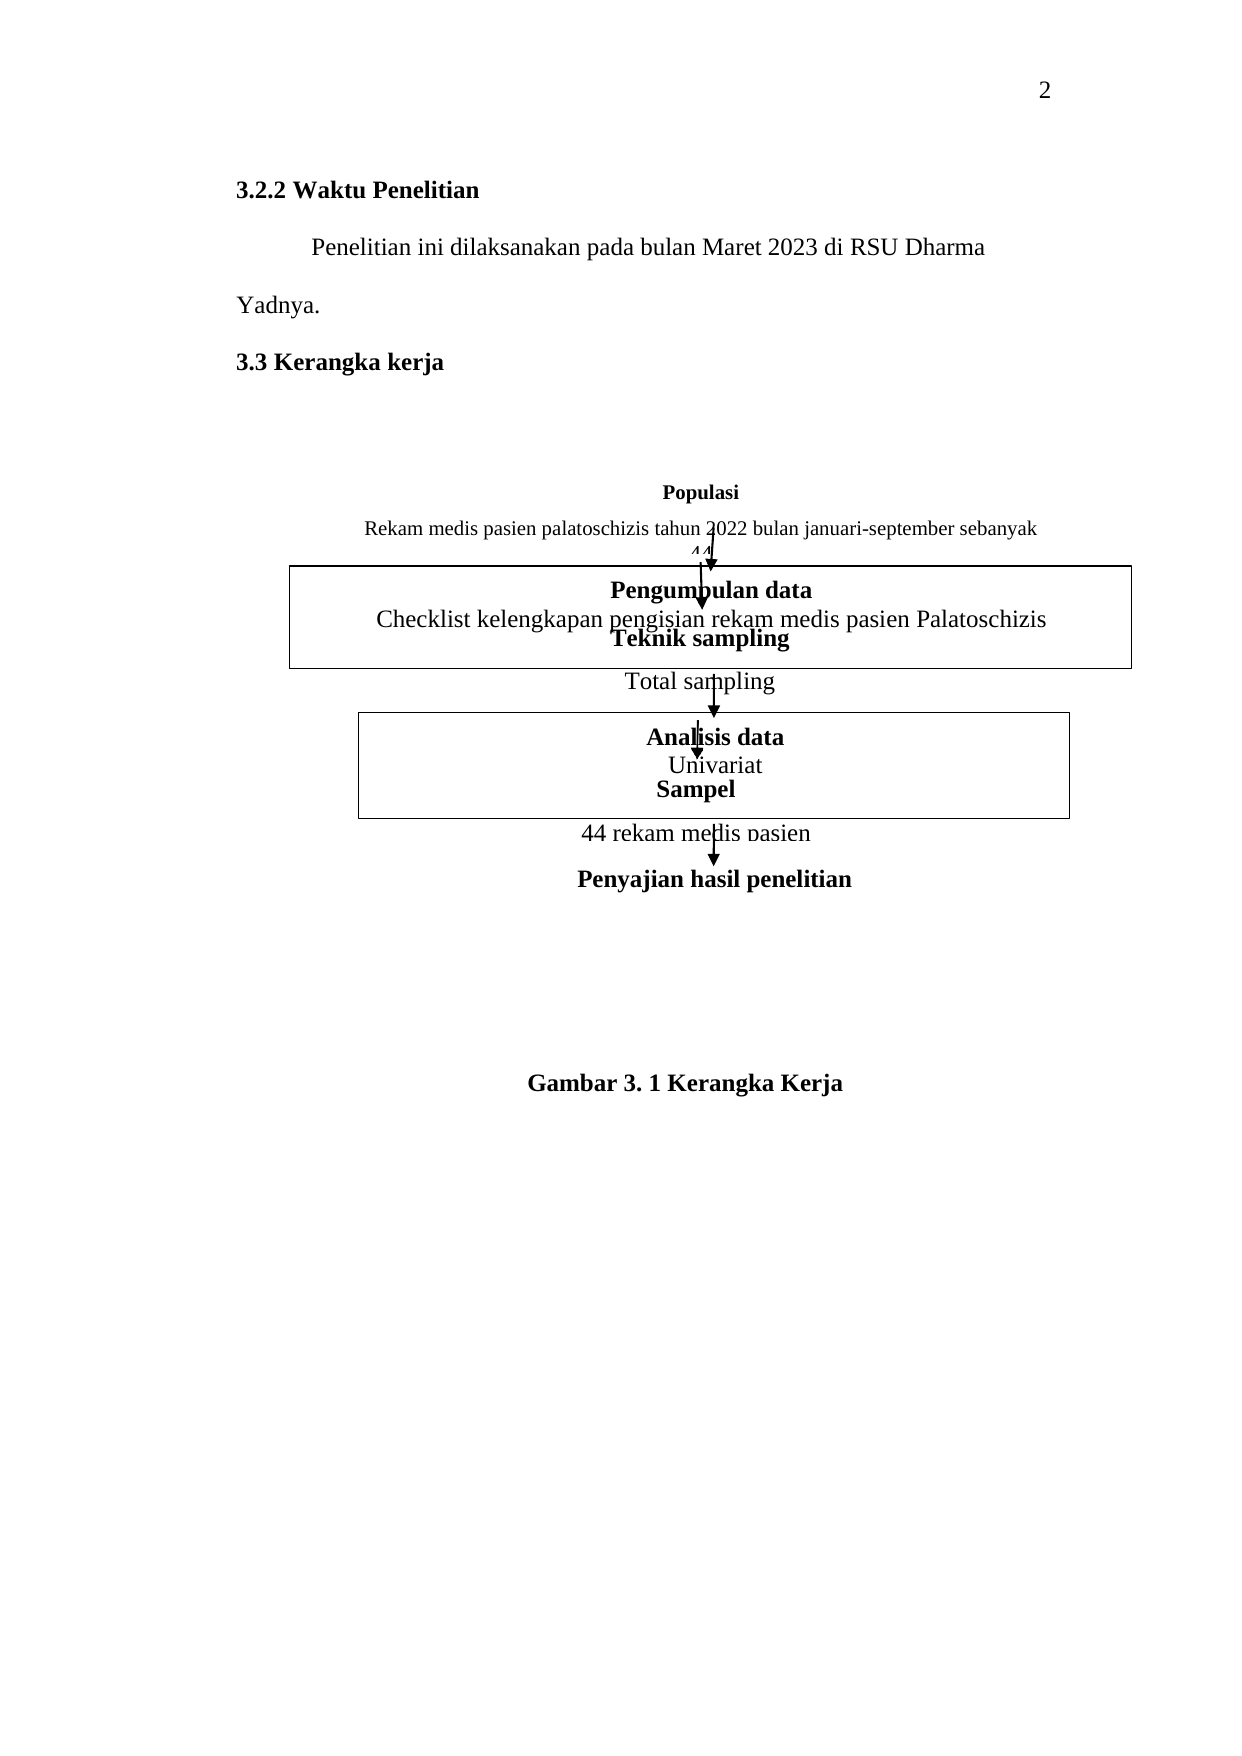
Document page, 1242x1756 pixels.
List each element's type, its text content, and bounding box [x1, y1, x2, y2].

picture [690, 720, 704, 760]
text Penelitian ini dilaksanakan pada bulan Maret 2023 di RSU Dharma Yadnya. [236, 232, 1056, 319]
text Gambar 3. 1 Kerangka Kerja [527, 1068, 1121, 1097]
subtitle Waktu Penelitian [236, 175, 1121, 204]
subtitle Kerangka kerja [236, 347, 1121, 376]
